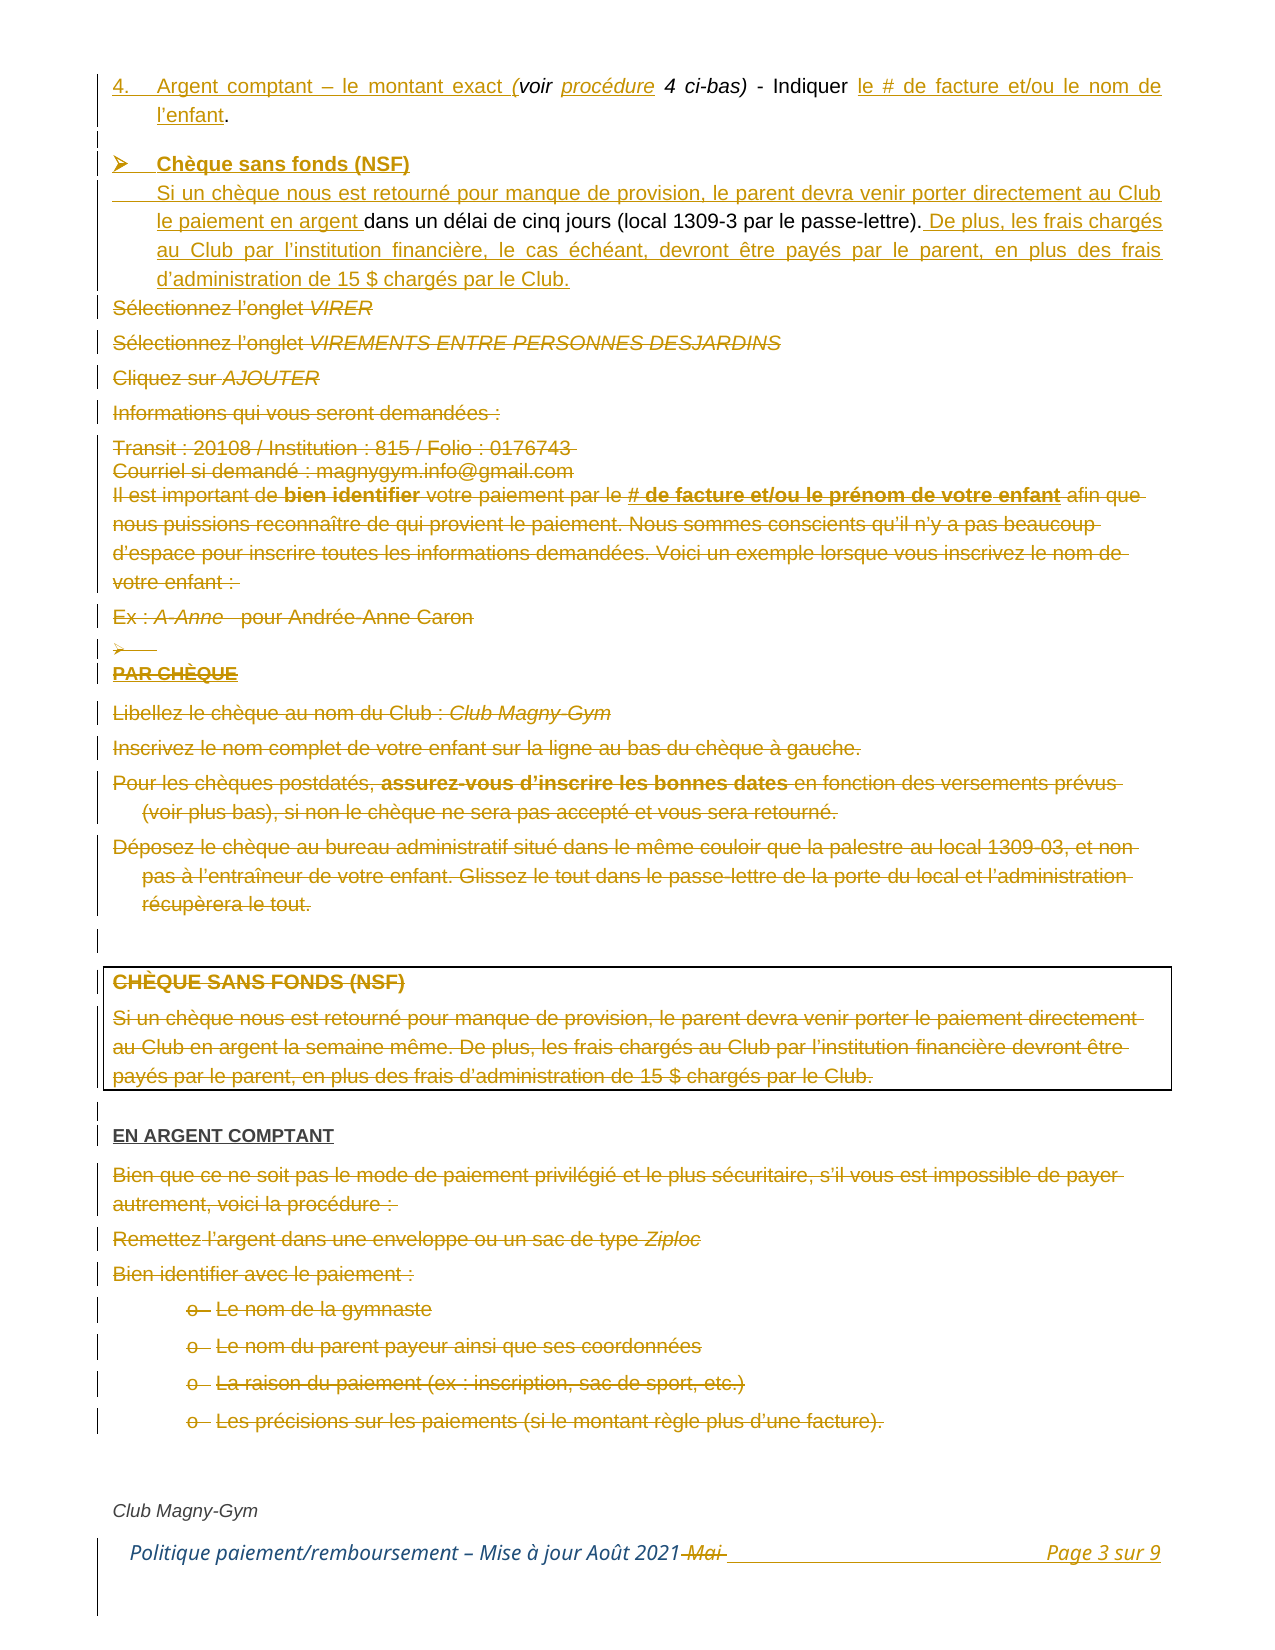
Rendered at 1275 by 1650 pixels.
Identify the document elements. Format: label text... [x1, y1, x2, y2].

list dans un délai de cinq jours (local 1309-3 par le passe-lettre). [112, 180, 1163, 291]
list voir 4 ci-bas) - Indiquer . [112, 74, 1163, 127]
